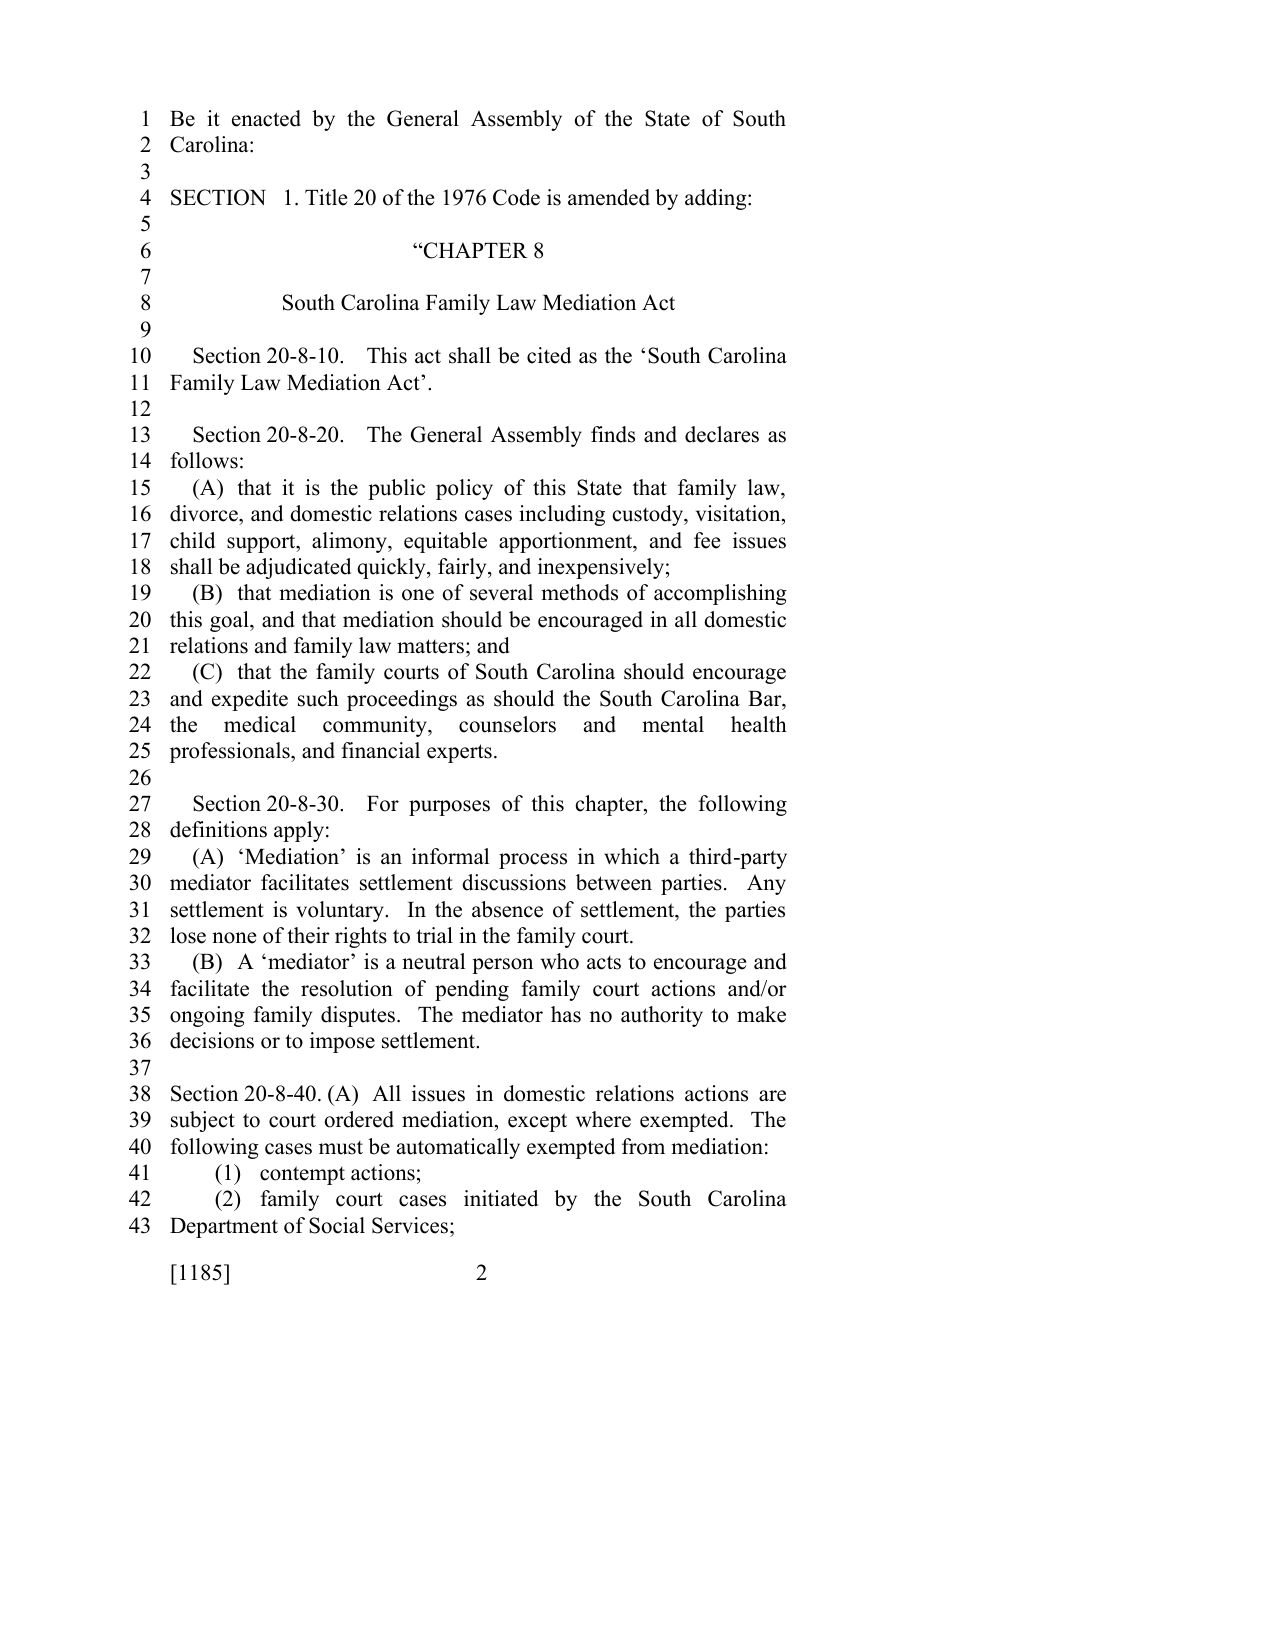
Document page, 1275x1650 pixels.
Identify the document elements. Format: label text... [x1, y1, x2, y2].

text Section 20-8-40. (A) All issues in domestic relations actions are subject to court ordered mediation, except where exempted. The following cases must be automatically exempted from mediation: [169, 1080, 787, 1159]
text Section 20-8-20. The General Assembly finds and declares as follows: [169, 421, 787, 474]
text “CHAPTER 8 [169, 237, 787, 263]
text (A) ‘Mediation’ is an informal process in which a third-party mediator facilitates settlement discussions between parties. Any settlement is voluntary. In the absence of settlement, the parties lose none of their rights to trial in the family court. [169, 843, 787, 948]
text Be it enacted by the General Assembly of the State of South Carolina: [169, 105, 787, 158]
text Section 20-8-10. This act shall be cited as the ‘South Carolina Family Law Mediation Act’. [169, 342, 787, 395]
text Section 20-8-30. For purposes of this chapter, the following definitions apply: [169, 790, 787, 843]
text (1) contempt actions; [169, 1159, 787, 1186]
text (C) that the family courts of South Carolina should encourage and expedite such proceedings as should the South Carolina Bar, the medical community, counselors and mental health professionals, and financial experts. [169, 658, 787, 764]
text (2) family court cases initiated by the South Carolina Department of Social Services; [169, 1186, 787, 1238]
text (A) that it is the public policy of this State that family law, divorce, and domestic relations cases including custody, visitation, child support, alimony, equitable apportionment, and fee issues shall be adjudicated quickly, fairly, and inexpensively; [169, 474, 787, 579]
text SECTION 1. Title 20 of the 1976 Code is amended by adding: [169, 184, 787, 210]
text South Carolina Family Law Mediation Act [169, 289, 787, 316]
text (B) A ‘mediator’ is a neutral person who acts to encourage and facilitate the resolution of pending family court actions and/or ongoing family disputes. The mediator has no authority to make decisions or to impose settlement. [169, 948, 787, 1054]
text (B) that mediation is one of several methods of accomplishing this goal, and that mediation should be encouraged in all domestic relations and family law matters; and [169, 579, 787, 658]
